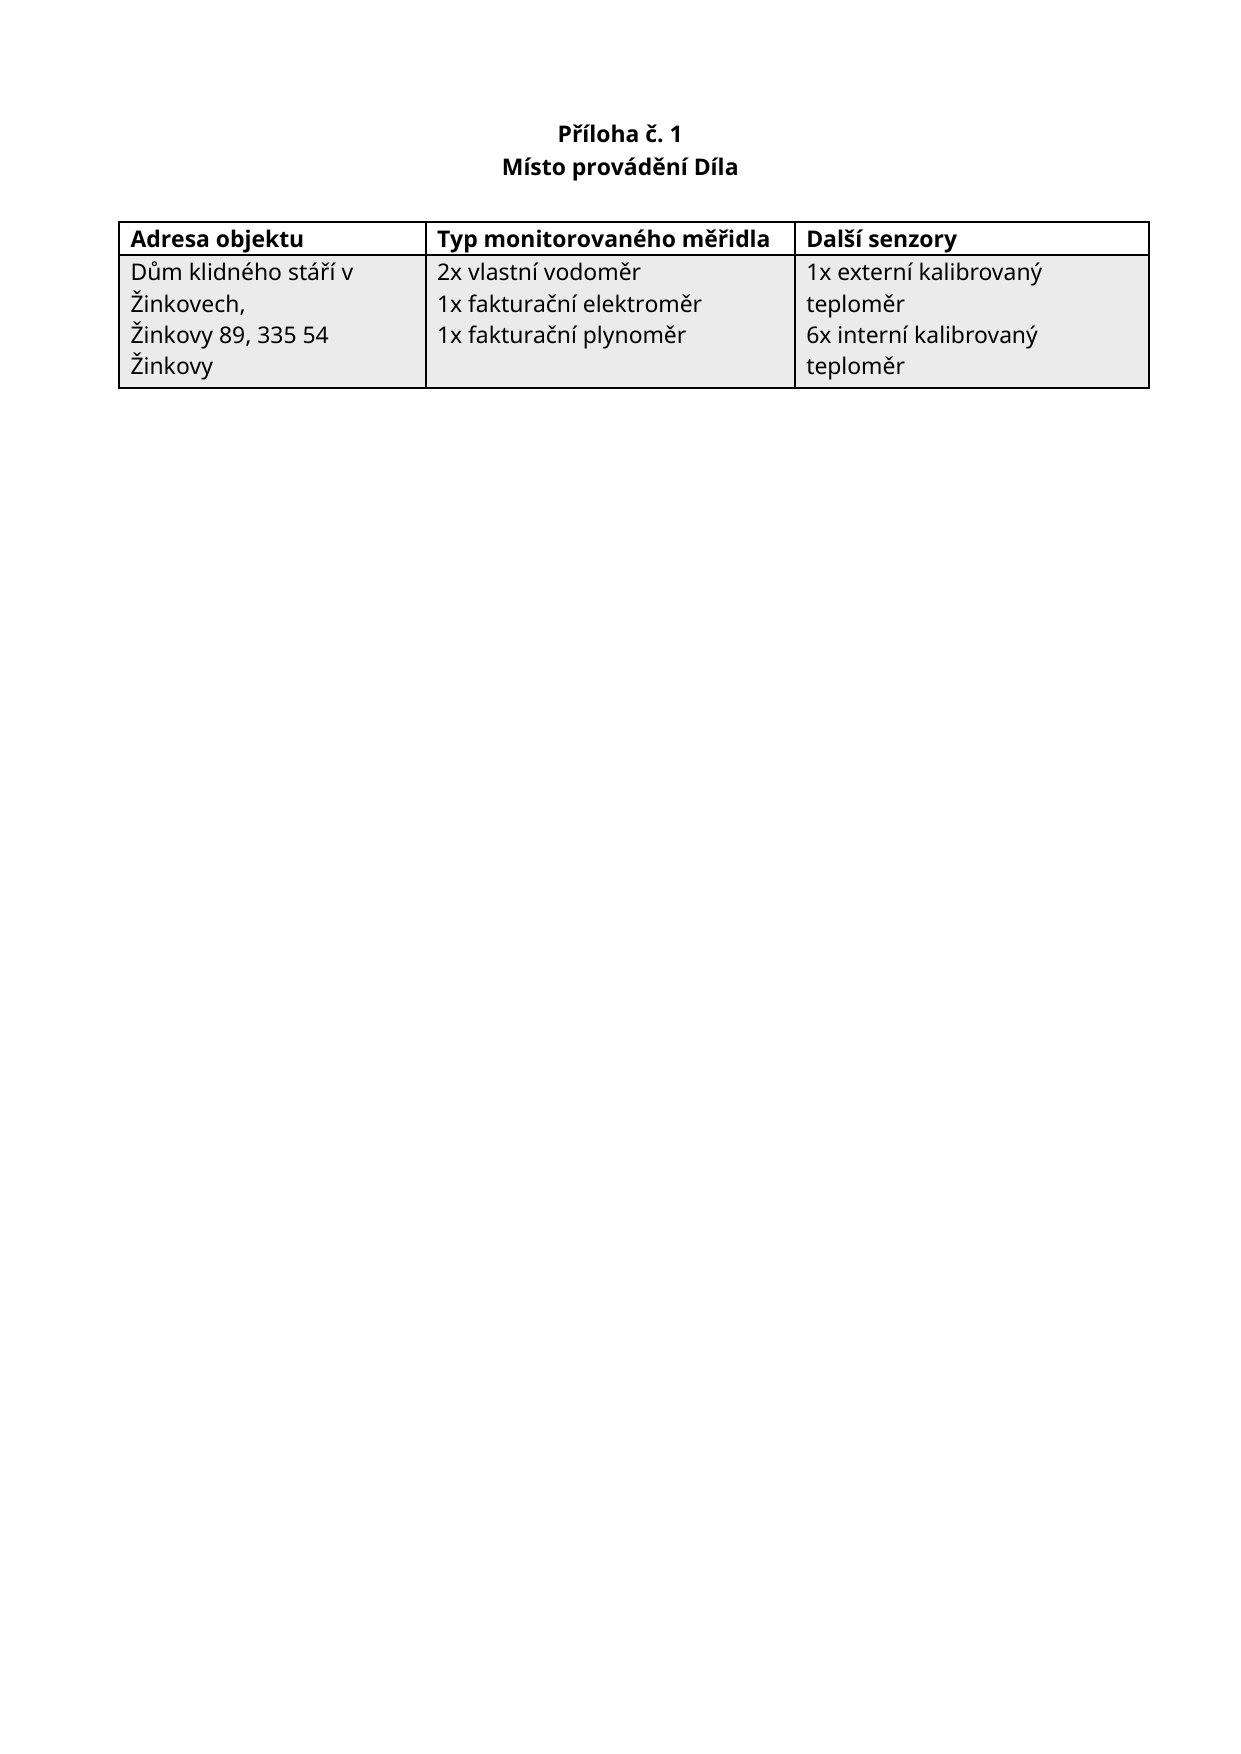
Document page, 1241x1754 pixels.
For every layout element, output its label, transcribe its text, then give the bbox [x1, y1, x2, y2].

table_header Další senzory [796, 223, 1148, 254]
text Příloha č. 1 [118, 118, 1122, 149]
table_cell Dům klidného stáří v Žinkovech, Žinkovy 89, 335 54 Žinkovy [120, 256, 425, 387]
table_header Typ monitorovaného měřidla [427, 223, 794, 254]
table_cell 2x vlastní vodoměr 1x fakturační elektroměr 1x fakturační plynoměr [427, 256, 794, 387]
text Místo provádění Díla [118, 151, 1122, 183]
table_cell 1x externí kalibrovaný teploměr 6x interní kalibrovaný teploměr [796, 256, 1148, 387]
table_header Adresa objektu [120, 223, 425, 254]
